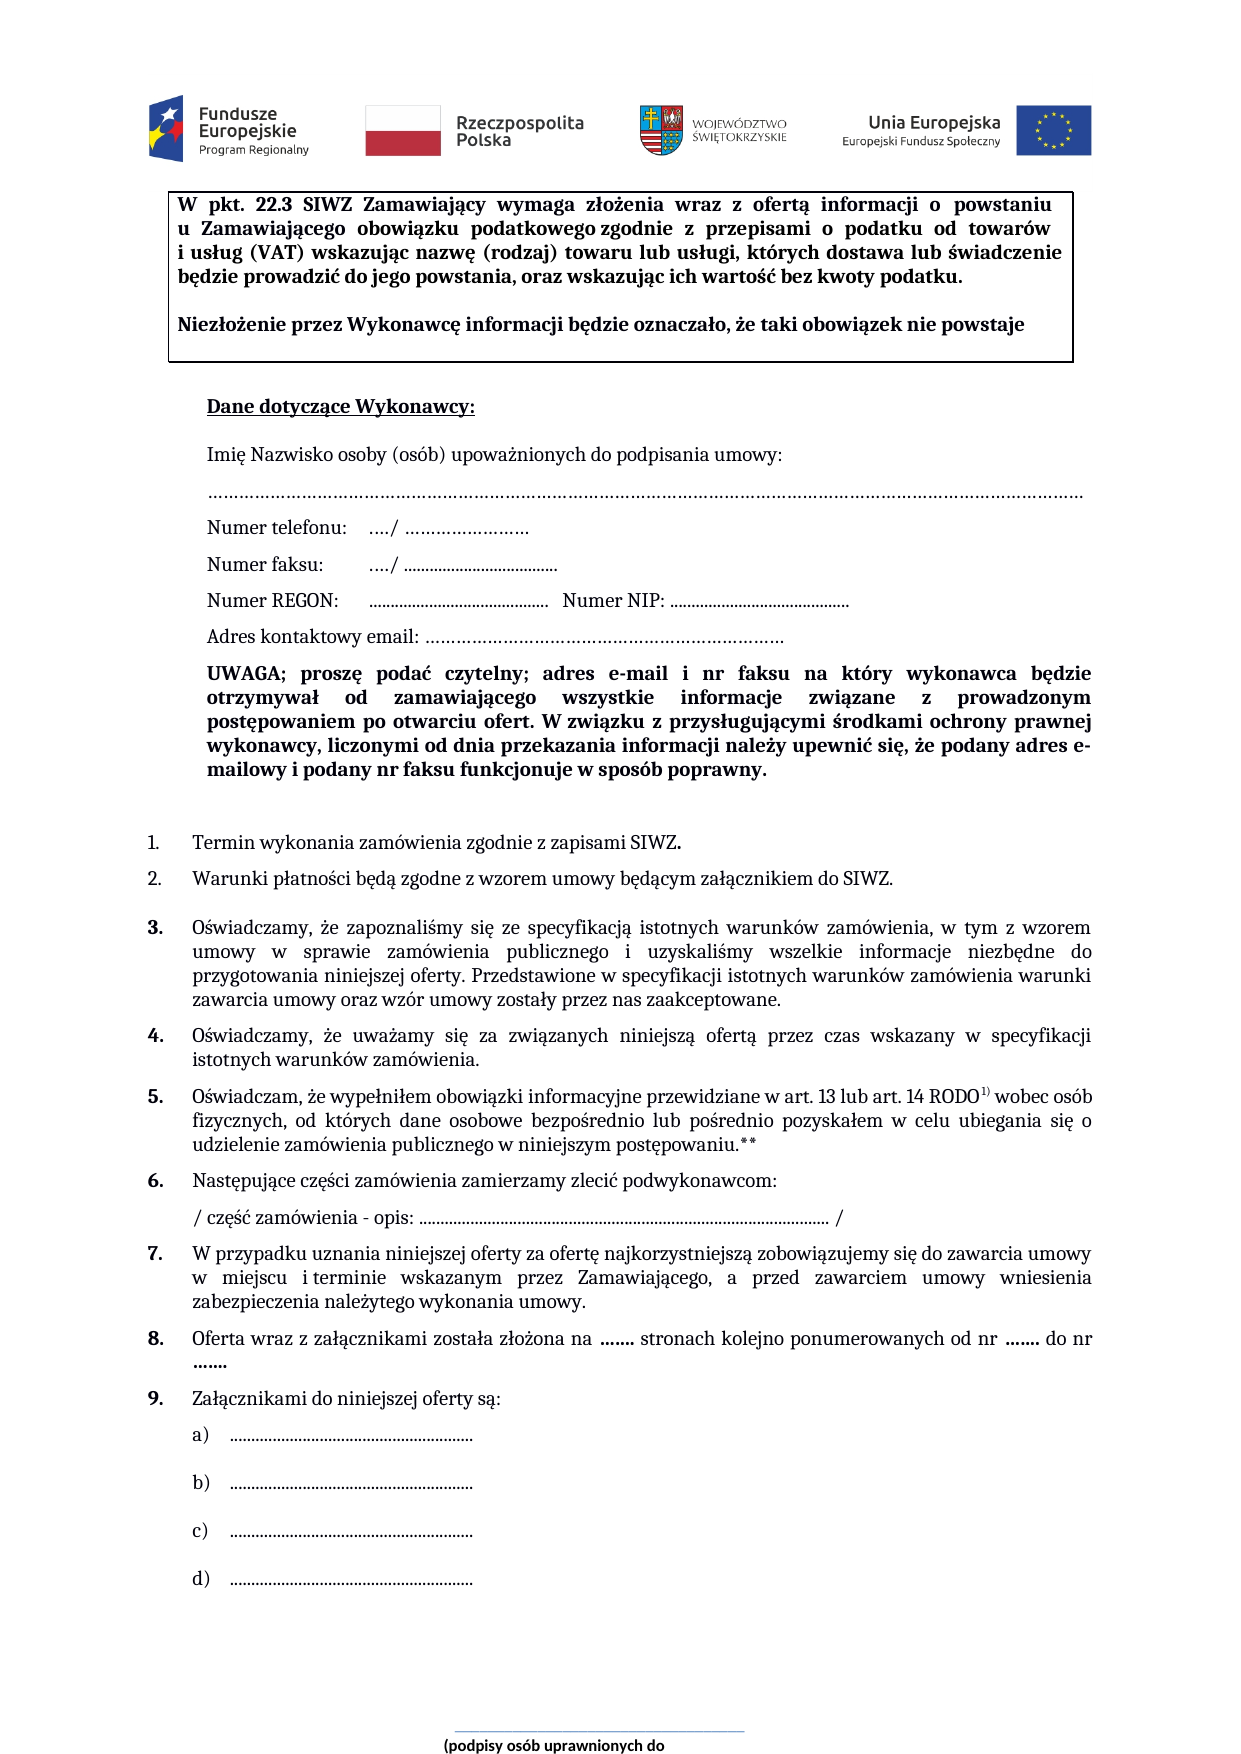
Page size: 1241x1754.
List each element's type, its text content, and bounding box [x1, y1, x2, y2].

text Niezłożenie przez Wykonawcę informacji będzie oznaczało, że taki obowiązek nie powstaje [169, 311, 1072, 361]
list Załącznikami do niniejszej oferty są: [148, 1387, 1093, 1411]
list W przypadku uznania niniejszej oferty za ofertę najkorzystniejszą zobowiązujemy się do zawarcia umowy w miejscu i terminie wskazanym przez Zamawiającego, a przed zawarciem umowy wniesienia zabezpieczenia należytego wykonania umowy. [148, 1242, 1093, 1314]
text Adres kontaktowy email: …………………………………………………………… [207, 625, 1093, 649]
list Oświadczamy, że zapoznaliśmy się ze specyfikacją istotnych warunków zamówienia, w tym z wzorem umowy w sprawie zamówienia publicznego i uzyskaliśmy wszelkie informacje niezbędne do przygotowania niniejszej oferty. Przedstawione w specyfikacji istotnych warunków zamówienia warunki zawarcia umowy oraz wzór umowy zostały przez nas zaakceptowane. [148, 916, 1093, 1012]
picture [147, 73, 1093, 192]
list Oświadczamy, że uważamy się za związanych niniejszą ofertą przez czas wskazany w specyfikacji istotnych warunków zamówienia. [148, 1024, 1093, 1072]
text UWAGA; proszę podać czytelny; adres e-mail i nr faksu na który wykonawca będzie otrzymywał od zamawiającego wszystkie informacje związane z prowadzonym postępowaniem po otwarciu ofert. W związku z przysługującymi środkami ochrony prawnej wykonawcy, liczonymi od dnia przekazania informacji należy upewnić się, że podany adres e-mailowy i podany nr faksu funkcjonuje w sposób poprawny. [207, 662, 1093, 781]
text Numer faksu: .…/ .................................... [207, 552, 1093, 576]
text Numer REGON: .......................................... Numer NIP: .......................................... [207, 589, 1093, 613]
list ......................................................... [192, 1567, 1093, 1591]
text / część zamówienia - opis: ................................................................................................ / [192, 1205, 1093, 1229]
text Numer telefonu: .…/ …………………… [207, 516, 1093, 540]
list ......................................................... [192, 1519, 1093, 1543]
list Oferta wraz z załącznikami została złożona na ….... stronach kolejno ponumerowanych od nr ….... do nr ….... [148, 1326, 1093, 1374]
list ......................................................... [192, 1423, 1093, 1447]
text 2. Warunki płatności będą zgodne z wzorem umowy będącym załącznikiem do SIWZ. [148, 867, 1093, 891]
list Oświadczam, że wypełniłem obowiązki informacyjne przewidziane w art. 13 lub art. 14 RODO1) wobec osób fizycznych, od których dane osobowe bezpośrednio lub pośrednio pozyskałem w celu ubiegania się o udzielenie zamówienia publicznego w niniejszym postępowaniu.** [148, 1084, 1093, 1156]
list ......................................................... [192, 1471, 1093, 1495]
list Następujące części zamówienia zamierzamy zlecić podwykonawcom: [148, 1169, 1093, 1193]
text W pkt. 22.3 SIWZ Zamawiający wymaga złożenia wraz z ofertą informacji o powstaniu u Zamawiającego obowiązku podatkowego zgodnie z przepisami o podatku od towarów i usług (VAT) wskazując nazwę (rodzaj) towaru lub usługi, których dostawa lub świadczenie będzie prowadzić do jego powstania, oraz wskazując ich wartość bez kwoty podatku. [169, 193, 1072, 288]
text Dane dotyczące Wykonawcy: [207, 395, 1093, 419]
text 1. Termin wykonania zamówienia zgodnie z zapisami SIWZ. [148, 830, 1093, 854]
text Imię Nazwisko osoby (osób) upoważnionych do podpisania umowy: [207, 443, 1093, 467]
text …………………………………………………………………………………………………………………………………………………… [207, 479, 1093, 503]
